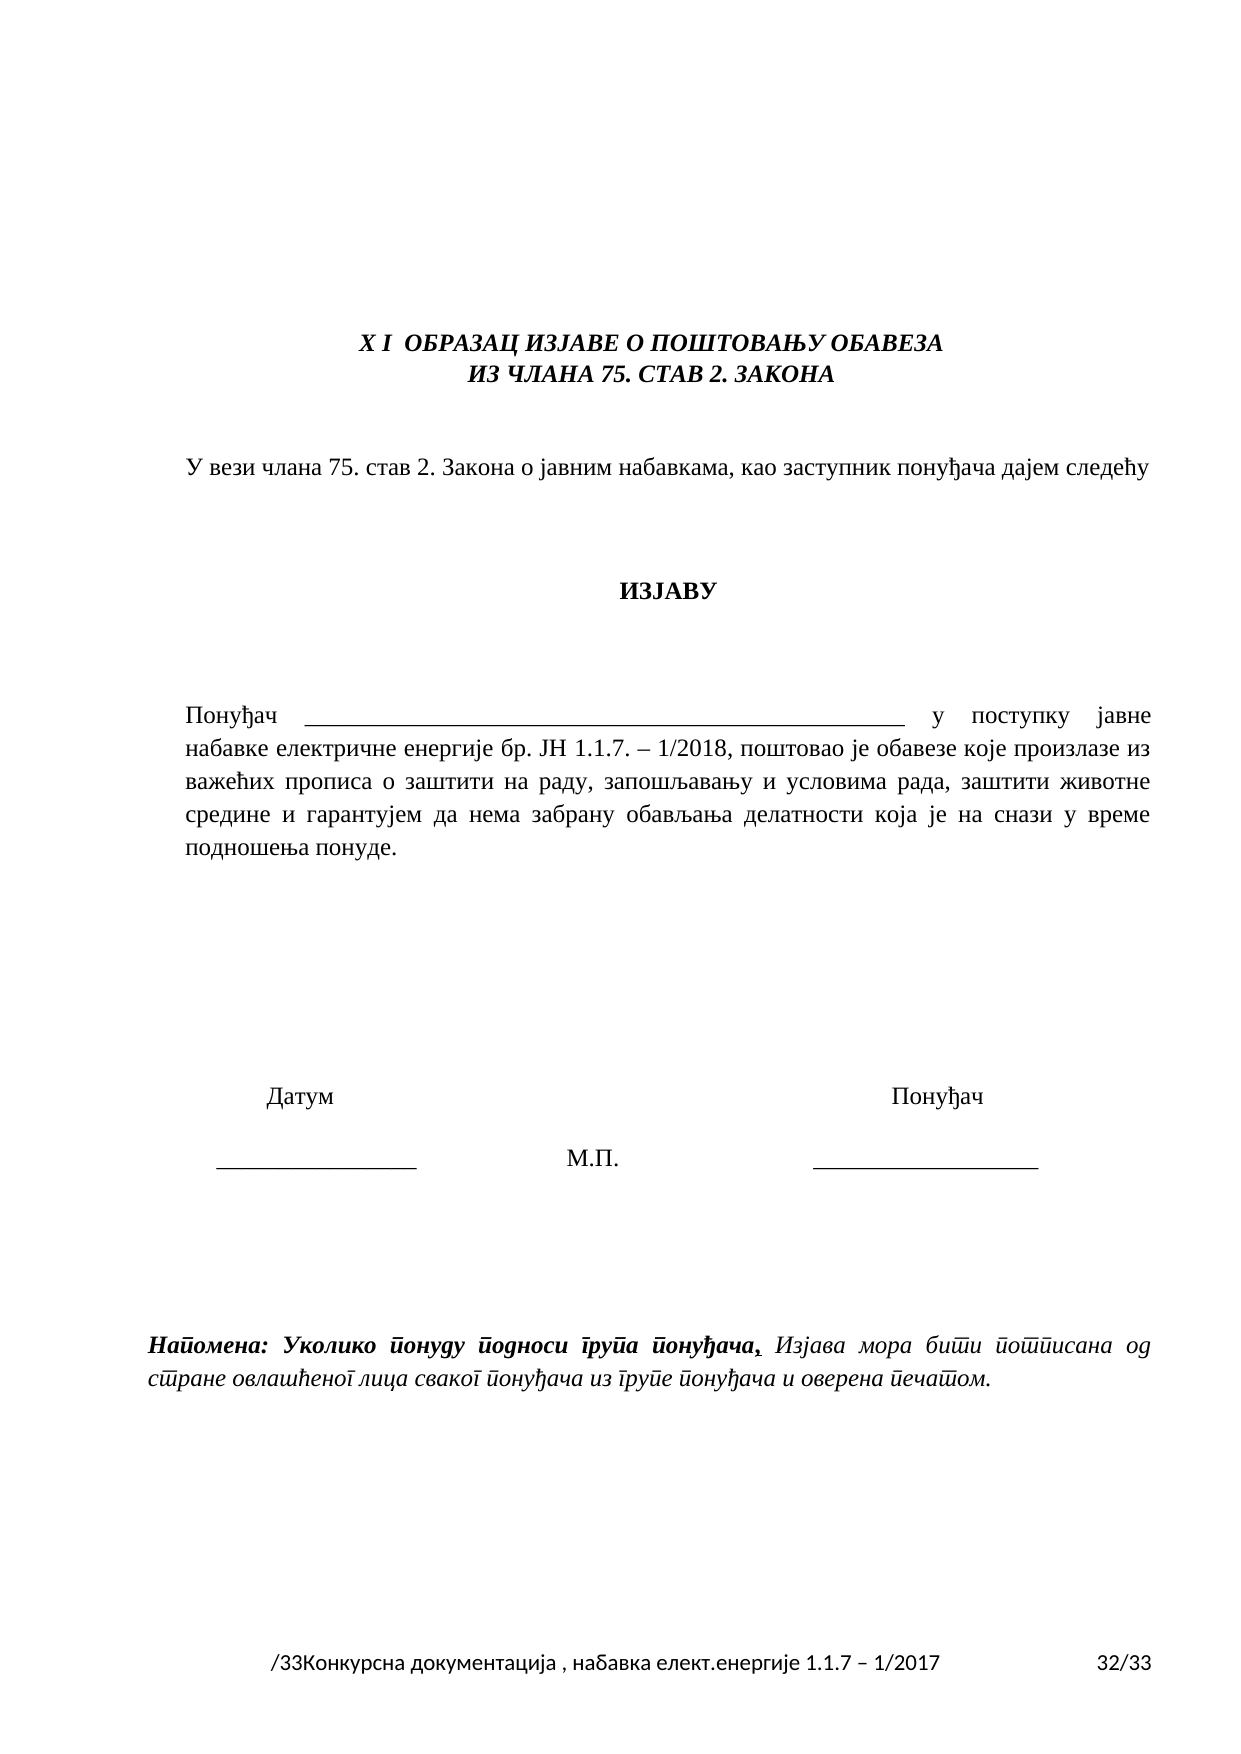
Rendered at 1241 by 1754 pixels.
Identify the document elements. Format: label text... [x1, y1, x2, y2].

text Понуђач ________________________________________________ у поступку јавне набавке електричне енергије бр. ЈН 1.1.7. – 1/2018, поштовао је обавезе које произлазе из важећих прописа о заштити на раду, запошљавању и условима рада, заштити животне средине и гарантујем да нема забрану обављања делатности која је на снази у време подношења понуде. [185, 700, 1152, 861]
text X I ОБРАЗАЦ ИЗЈАВЕ О ПОШТОВАЊУ ОБАВЕЗА [159, 328, 1144, 356]
text ИЗ ЧЛАНА 75. СТАВ 2. ЗАКОНА [159, 359, 1144, 388]
text Датум Понуђач [185, 1081, 1152, 1110]
text ИЗЈАВУ [185, 576, 1152, 605]
text ________________ М.П. __________________ [185, 1143, 1152, 1172]
text У вези члана 75. став 2. Закона о јавним набавкама, као заступник понуђача дајем следећу [185, 452, 1152, 480]
text Напомена: Уколико понуду подноси група понуђача, Изјава мора бити потписана од стране овлашћеног лица сваког понуђача из групе понуђача и оверена печатом. [148, 1330, 1152, 1392]
